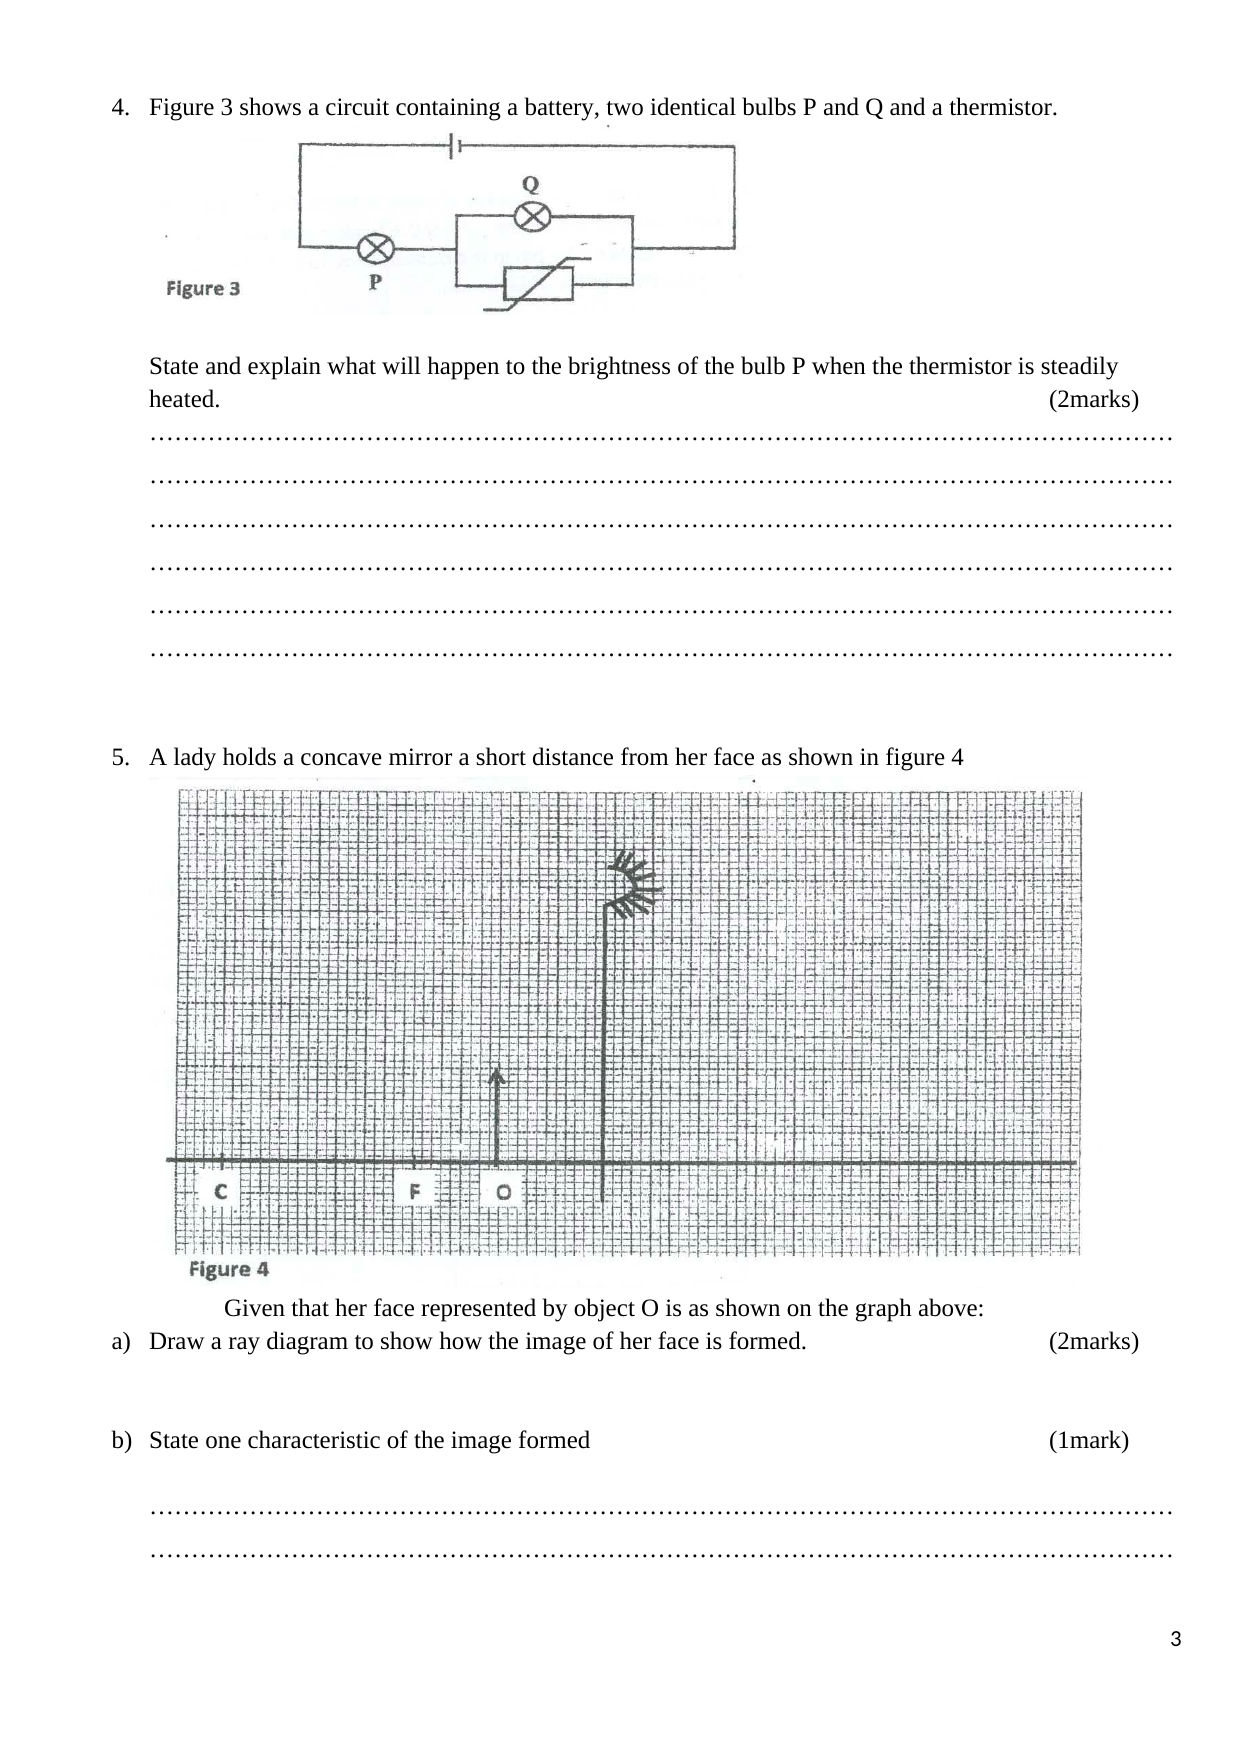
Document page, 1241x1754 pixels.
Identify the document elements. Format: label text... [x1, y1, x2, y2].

list State one characteristic of the image formed (1mark) [111, 1425, 1181, 1454]
list State and explain what will happen to the brightness of the bulb P when the thermistor is steadily heated. (2marks) [149, 351, 1181, 413]
list A lady holds a concave mirror a short distance from her face as shown in figure 4 [111, 742, 1181, 771]
list ………………………………………………………………………………………………………………………………………………………………………………………………………………………… [149, 590, 1181, 662]
list Given that her face represented by object O is as shown on the graph above: [149, 1293, 1181, 1322]
picture [148, 775, 1101, 1289]
list ………………………………………………………………………………………………………………………………………………………………………………………………………………………… [149, 1491, 1181, 1563]
picture [148, 125, 755, 315]
list Draw a ray diagram to show how the image of her face is formed. (2marks) [111, 1326, 1181, 1355]
list Figure 3 shows a circuit containing a battery, two identical bulbs P and Q and a thermistor. [111, 92, 1181, 121]
